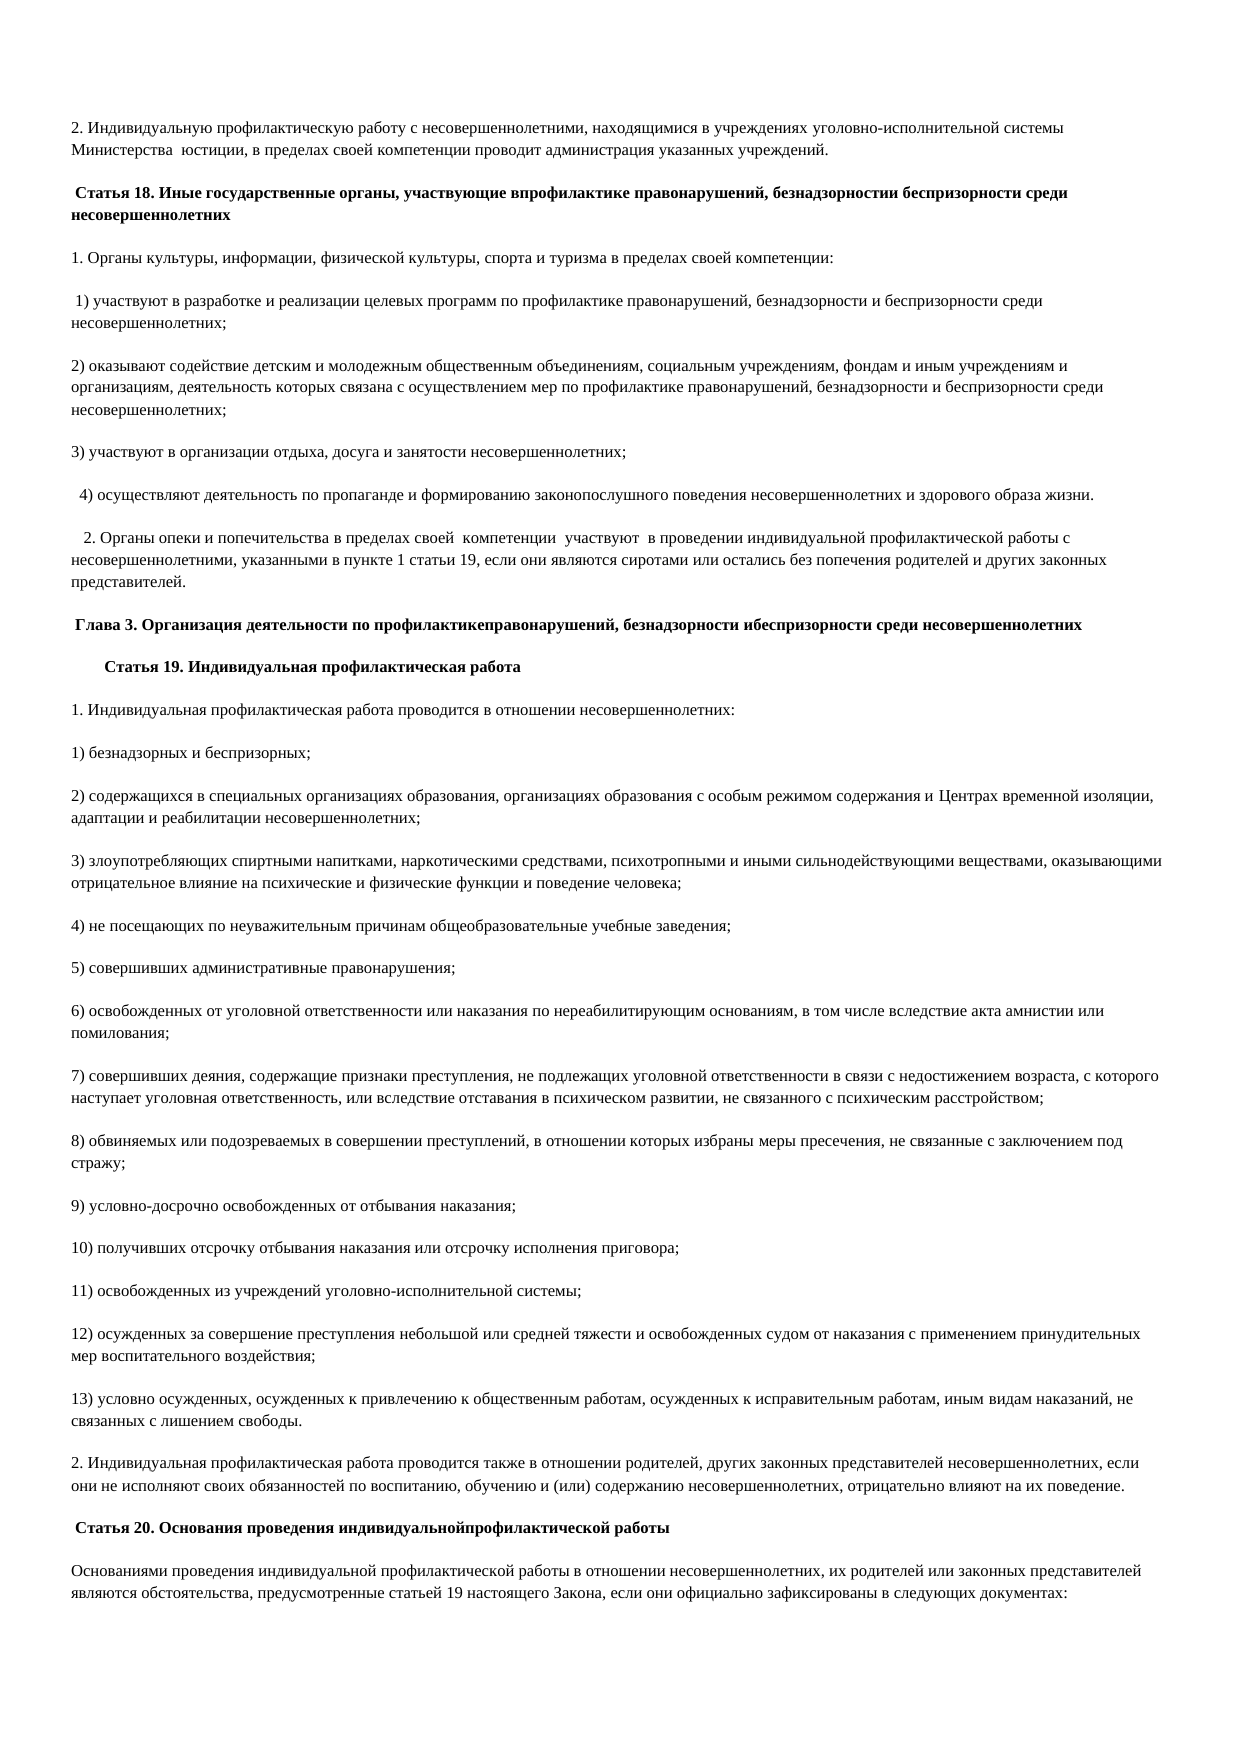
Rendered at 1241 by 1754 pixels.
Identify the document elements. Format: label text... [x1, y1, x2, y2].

text 4) осуществляют деятельность по пропаганде и формированию законопослушного поведения несовершеннолетних и здорового образа жизни. [71, 485, 1163, 504]
text 2. Индивидуальная профилактическая работа проводится также в отношении родителей, других законных представителей несовершеннолетних, если они не исполняют своих обязанностей по воспитанию, обучению и (или) содержанию несовершеннолетних, отрицательно влияют на их поведение. [71, 1453, 1163, 1494]
text Статья 20. Основания проведения индивидуальнойпрофилактической работы [71, 1518, 1163, 1537]
text 3) злоупотребляющих спиртными напитками, наркотическими средствами, психотропными и иными сильнодействующими веществами, оказывающими отрицательное влияние на психические и физические функции и поведение человека; [71, 851, 1163, 892]
text 2) оказывают содействие детским и молодежным общественным объединениям, социальным учреждениям, фондам и иным учреждениям и организациям, деятельность которых связана с осуществлением мер по профилактике правонарушений, безнадзорности и беспризорности среди несовершеннолетних; [71, 355, 1163, 418]
text 4) не посещающих по неуважительным причинам общеобразовательные учебные заведения; [71, 915, 1163, 934]
text 3) участвуют в организации отдыха, досуга и занятости несовершеннолетних; [71, 442, 1163, 461]
text 6) освобожденных от уголовной ответственности или наказания по нереабилитирующим основаниям, в том числе вследствие акта амнистии или помилования; [71, 1001, 1163, 1042]
text 10) получивших отсрочку отбывания наказания или отсрочку исполнения приговора; [71, 1238, 1163, 1257]
text 9) условно-досрочно освобожденных от отбывания наказания; [71, 1195, 1163, 1214]
text 7) совершивших деяния, содержащие признаки преступления, не подлежащих уголовной ответственности в связи с недостижением возраста, с которого наступает уголовная ответственность, или вследствие отставания в психическом развитии, не связанного с психическим расстройством; [71, 1066, 1163, 1107]
text 1) безнадзорных и беспризорных; [71, 743, 1163, 762]
text Статья 18. Иные государственные органы, участвующие впрофилактике правонарушений, безнадзорностии беспризорности среди несовершеннолетних [71, 183, 1163, 224]
text 5) совершивших административные правонарушения; [71, 958, 1163, 977]
text 1. Индивидуальная профилактическая работа проводится в отношении несовершеннолетних: [71, 700, 1163, 719]
text Основаниями проведения индивидуальной профилактической работы в отношении несовершеннолетних, их родителей или законных представителей являются обстоятельства, предусмотренные статьей 19 настоящего Закона, если они официально зафиксированы в следующих документах: [71, 1561, 1163, 1602]
text 1. Органы культуры, информации, физической культуры, спорта и туризма в пределах своей компетенции: [71, 248, 1163, 267]
text 11) освобожденных из учреждений уголовно-исполнительной системы; [71, 1281, 1163, 1300]
text 12) осужденных за совершение преступления небольшой или средней тяжести и освобожденных судом от наказания с применением принудительных мер воспитательного воздействия; [71, 1324, 1163, 1365]
text 2) содержащихся в специальных организациях образования, организациях образования с особым режимом содержания и Центрах временной изоляции, адаптации и реабилитации несовершеннолетних; [71, 786, 1163, 827]
text 2. Индивидуальную профилактическую работу с несовершеннолетними, находящимися в учреждениях уголовно-исполнительной системы Министерства юстиции, в пределах своей компетенции проводит администрация указанных учреждений. [71, 118, 1163, 159]
text 13) условно осужденных, осужденных к привлечению к общественным работам, осужденных к исправительным работам, иным видам наказаний, не связанных с лишением свободы. [71, 1388, 1163, 1430]
text 2. Органы опеки и попечительства в пределах своей компетенции участвуют в проведении индивидуальной профилактической работы с несовершеннолетними, указанными в пункте 1 статьи 19, если они являются сиротами или остались без попечения родителей и других законных представителей. [71, 528, 1163, 591]
text Статья 19. Индивидуальная профилактическая работа [71, 657, 1163, 676]
text Глава 3. Организация деятельности по профилактикеправонарушений, безнадзорности ибеспризорности среди несовершеннолетних [71, 614, 1163, 634]
text 1) участвуют в разработке и реализации целевых программ по профилактике правонарушений, безнадзорности и беспризорности среди несовершеннолетних; [71, 291, 1163, 332]
text 8) обвиняемых или подозреваемых в совершении преступлений, в отношении которых избраны меры пресечения, не связанные с заключением под стражу; [71, 1131, 1163, 1172]
